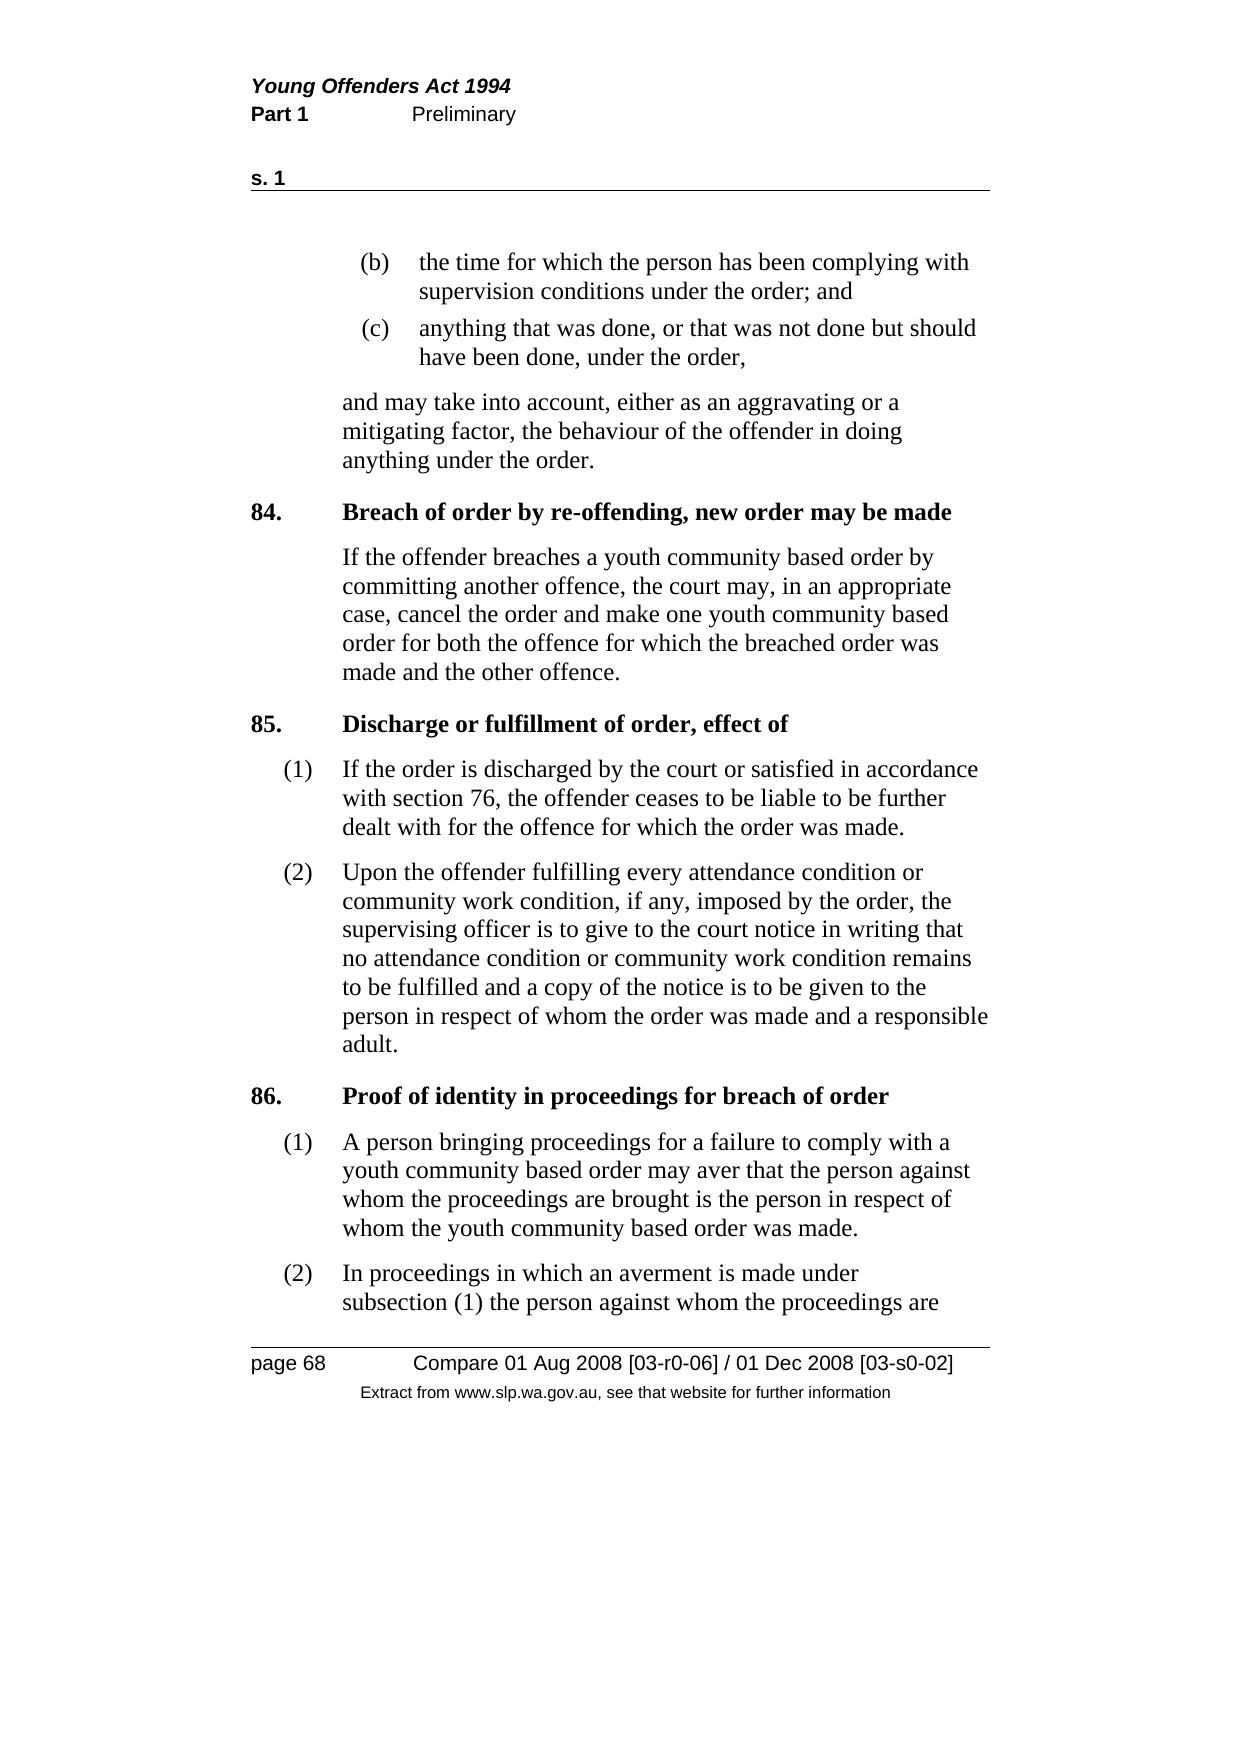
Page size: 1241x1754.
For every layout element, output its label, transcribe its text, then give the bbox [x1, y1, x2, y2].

text and may take into account, either as an aggravating or a mitigating factor, the behaviour of the offender in doing anything under the order. [251, 387, 990, 474]
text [251, 1258, 990, 1316]
text (c) anything that was done, or that was not done but should have been done, under the order, [251, 313, 990, 371]
subtitle 86. Proof of identity in proceedings for breach of order [251, 1081, 990, 1110]
text (b) the time for which the person has been complying with supervision conditions under the order; and [251, 247, 990, 305]
text (1) If the order is discharged by the court or satisfied in accordance with section 76, the offender ceases to be liable to be further dealt with for the offence for which the order was made. [251, 754, 990, 840]
subtitle 85. Discharge or fulfillment of order, effect of [251, 709, 990, 737]
subtitle 84. Breach of order by re-offending, new order may be made [251, 497, 990, 525]
text (1) A person bringing proceedings for a failure to comply with a youth community based order may aver that the person against whom the proceedings are brought is the person in respect of whom the youth community based order was made. [251, 1127, 990, 1242]
text (2) Upon the offender fulfilling every attendance condition or community work condition, if any, imposed by the order, the supervising officer is to give to the court notice in writing that no attendance condition or community work condition remains to be fulfilled and a copy of the notice is to be given to the person in respect of whom the order was made and a responsible adult. [251, 857, 990, 1058]
text If the offender breaches a youth community based order by committing another offence, the court may, in an appropriate case, cancel the order and make one youth community based order for both the offence for which the breached order was made and the other offence. [251, 542, 990, 686]
